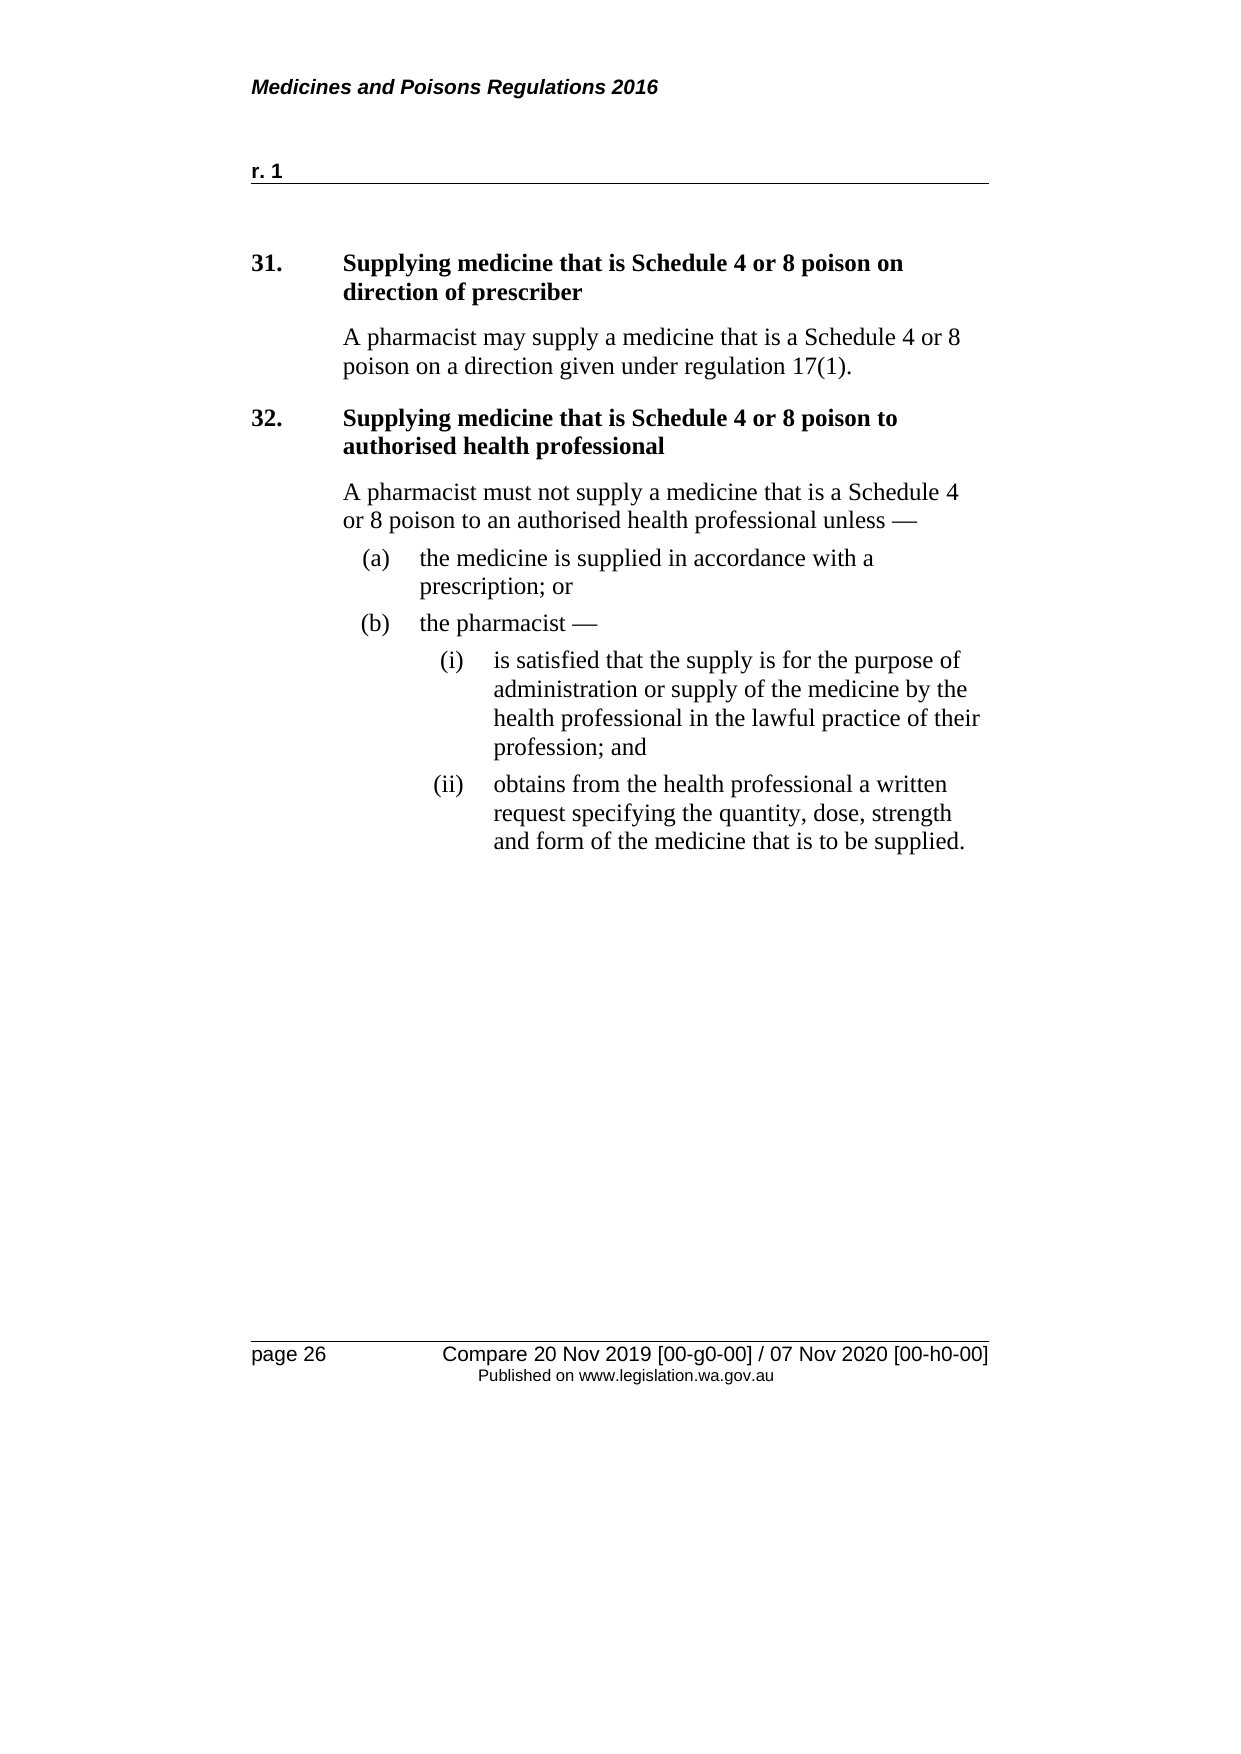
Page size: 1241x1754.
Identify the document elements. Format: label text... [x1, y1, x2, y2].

text A pharmacist may supply a medicine that is a Schedule 4 or 8 poison on a direction given under regulation 17(1). [251, 322, 989, 380]
text (i) is satisfied that the supply is for the purpose of administration or supply of the medicine by the health professional in the lawful practice of their profession; and [251, 646, 989, 761]
text (ii) obtains from the health professional a written request specifying the quantity, dose, strength and form of the medicine that is to be supplied. [251, 769, 989, 855]
text (b) the pharmacist — [251, 608, 989, 637]
subtitle 31. Supplying medicine that is Schedule 4 or 8 poison on direction of prescriber [251, 248, 989, 306]
text (a) the medicine is supplied in accordance with a prescription; or [251, 543, 989, 600]
text A pharmacist must not supply a medicine that is a Schedule 4 or 8 poison to an authorised health professional unless — [251, 477, 989, 534]
subtitle 32. Supplying medicine that is Schedule 4 or 8 poison to authorised health professional [251, 403, 989, 460]
